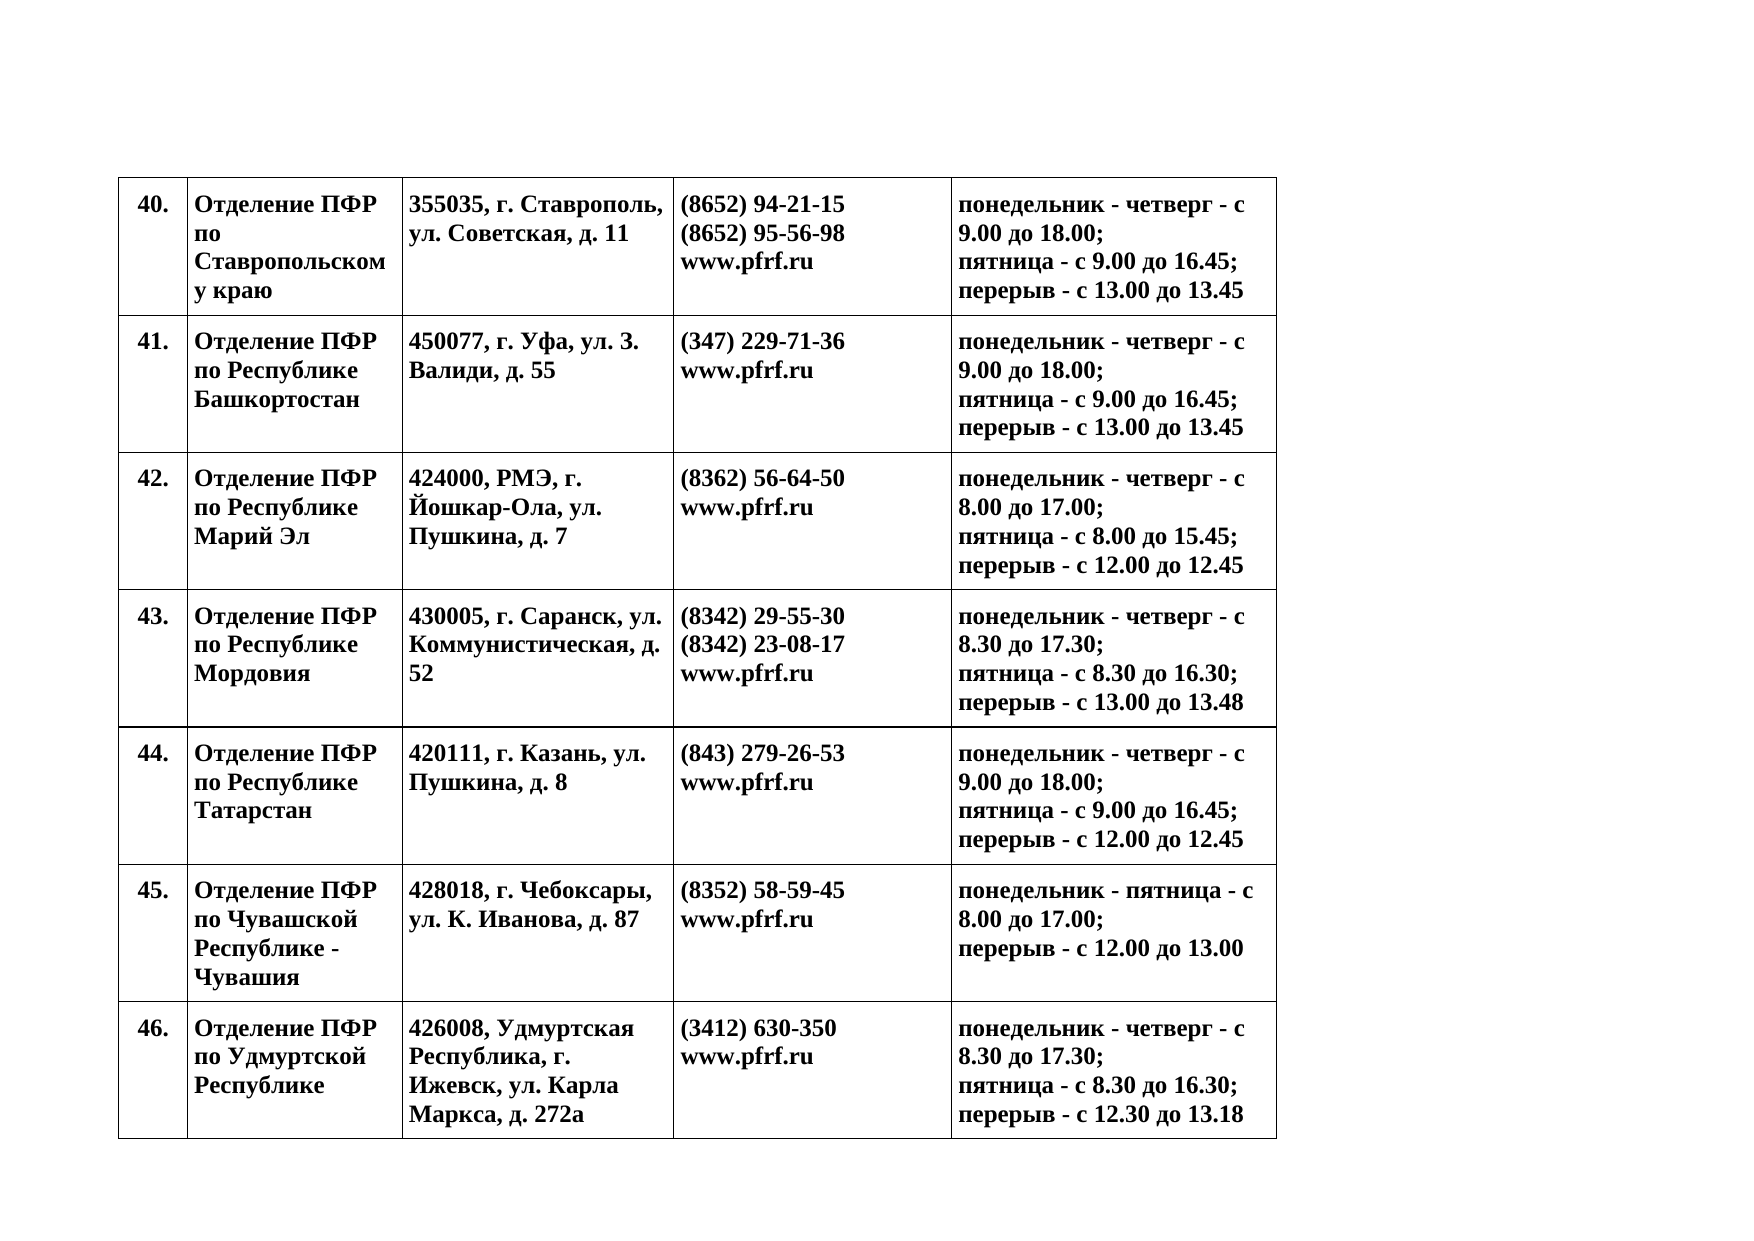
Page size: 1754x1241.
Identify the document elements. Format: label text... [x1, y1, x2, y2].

table_cell 450077, г. Уфа, ул. З. Валиди, д. 55 [403, 316, 673, 452]
table_cell 41. [119, 316, 187, 452]
table_cell 420111, г. Казань, ул. Пушкина, д. 8 [403, 728, 673, 864]
table_cell (3412) 630-350 www.pfrf.ru [674, 1002, 951, 1138]
table_cell Отделение ПФР по Республике Мордовия [188, 590, 402, 726]
table_cell 430005, г. Саранск, ул. Коммунистическая, д. 52 [403, 590, 673, 726]
table_cell 355035, г. Ставрополь, ул. Советская, д. 11 [403, 178, 673, 314]
table_cell понедельник - четверг - с 9.00 до 18.00; пятница - с 9.00 до 16.45; перерыв - с 13.00 до 13.45 [952, 316, 1276, 452]
table_cell (8652) 94-21-15 (8652) 95-56-98 www.pfrf.ru [674, 178, 951, 314]
table_cell 424000, РМЭ, г. Йошкар-Ола, ул. Пушкина, д. 7 [403, 453, 673, 589]
table_cell понедельник - пятница - с 8.00 до 17.00; перерыв - с 12.00 до 13.00 [952, 865, 1276, 1001]
table_cell (8362) 56-64-50 www.pfrf.ru [674, 453, 951, 589]
table_cell (8352) 58-59-45 www.pfrf.ru [674, 865, 951, 1001]
table_cell Отделение ПФР по Республике Башкортостан [188, 316, 402, 452]
table_cell (347) 229-71-36 www.pfrf.ru [674, 316, 951, 452]
table_cell 40. [119, 178, 187, 314]
table_cell понедельник - четверг - с 8.00 до 17.00; пятница - с 8.00 до 15.45; перерыв - с 12.00 до 12.45 [952, 453, 1276, 589]
table_cell Отделение ПФР по Чувашской Республике - Чувашия [188, 865, 402, 1001]
table_cell 46. [119, 1002, 187, 1138]
table_cell Отделение ПФР по Ставропольскому краю [188, 178, 402, 314]
table_cell 42. [119, 453, 187, 589]
table_cell (8342) 29-55-30 (8342) 23-08-17 www.pfrf.ru [674, 590, 951, 726]
table_cell 426008, Удмуртская Республика, г. Ижевск, ул. Карла Маркса, д. 272а [403, 1002, 673, 1138]
table_cell (843) 279-26-53 www.pfrf.ru [674, 728, 951, 864]
table_cell 45. [119, 865, 187, 1001]
table_cell Отделение ПФР по Удмуртской Республике [188, 1002, 402, 1138]
table_cell понедельник - четверг - с 8.30 до 17.30; пятница - с 8.30 до 16.30; перерыв - с 12.30 до 13.18 [952, 1002, 1276, 1138]
table_cell понедельник - четверг - с 9.00 до 18.00; пятница - с 9.00 до 16.45; перерыв - с 12.00 до 12.45 [952, 728, 1276, 864]
table_cell Отделение ПФР по Республике Татарстан [188, 728, 402, 864]
table_cell Отделение ПФР по Республике Марий Эл [188, 453, 402, 589]
table_cell понедельник - четверг - с 9.00 до 18.00; пятница - с 9.00 до 16.45; перерыв - с 13.00 до 13.45 [952, 178, 1276, 314]
table_cell 428018, г. Чебоксары, ул. К. Иванова, д. 87 [403, 865, 673, 1001]
table_cell 43. [119, 590, 187, 726]
table_cell понедельник - четверг - с 8.30 до 17.30; пятница - с 8.30 до 16.30; перерыв - с 13.00 до 13.48 [952, 590, 1276, 726]
table_cell 44. [119, 728, 187, 864]
